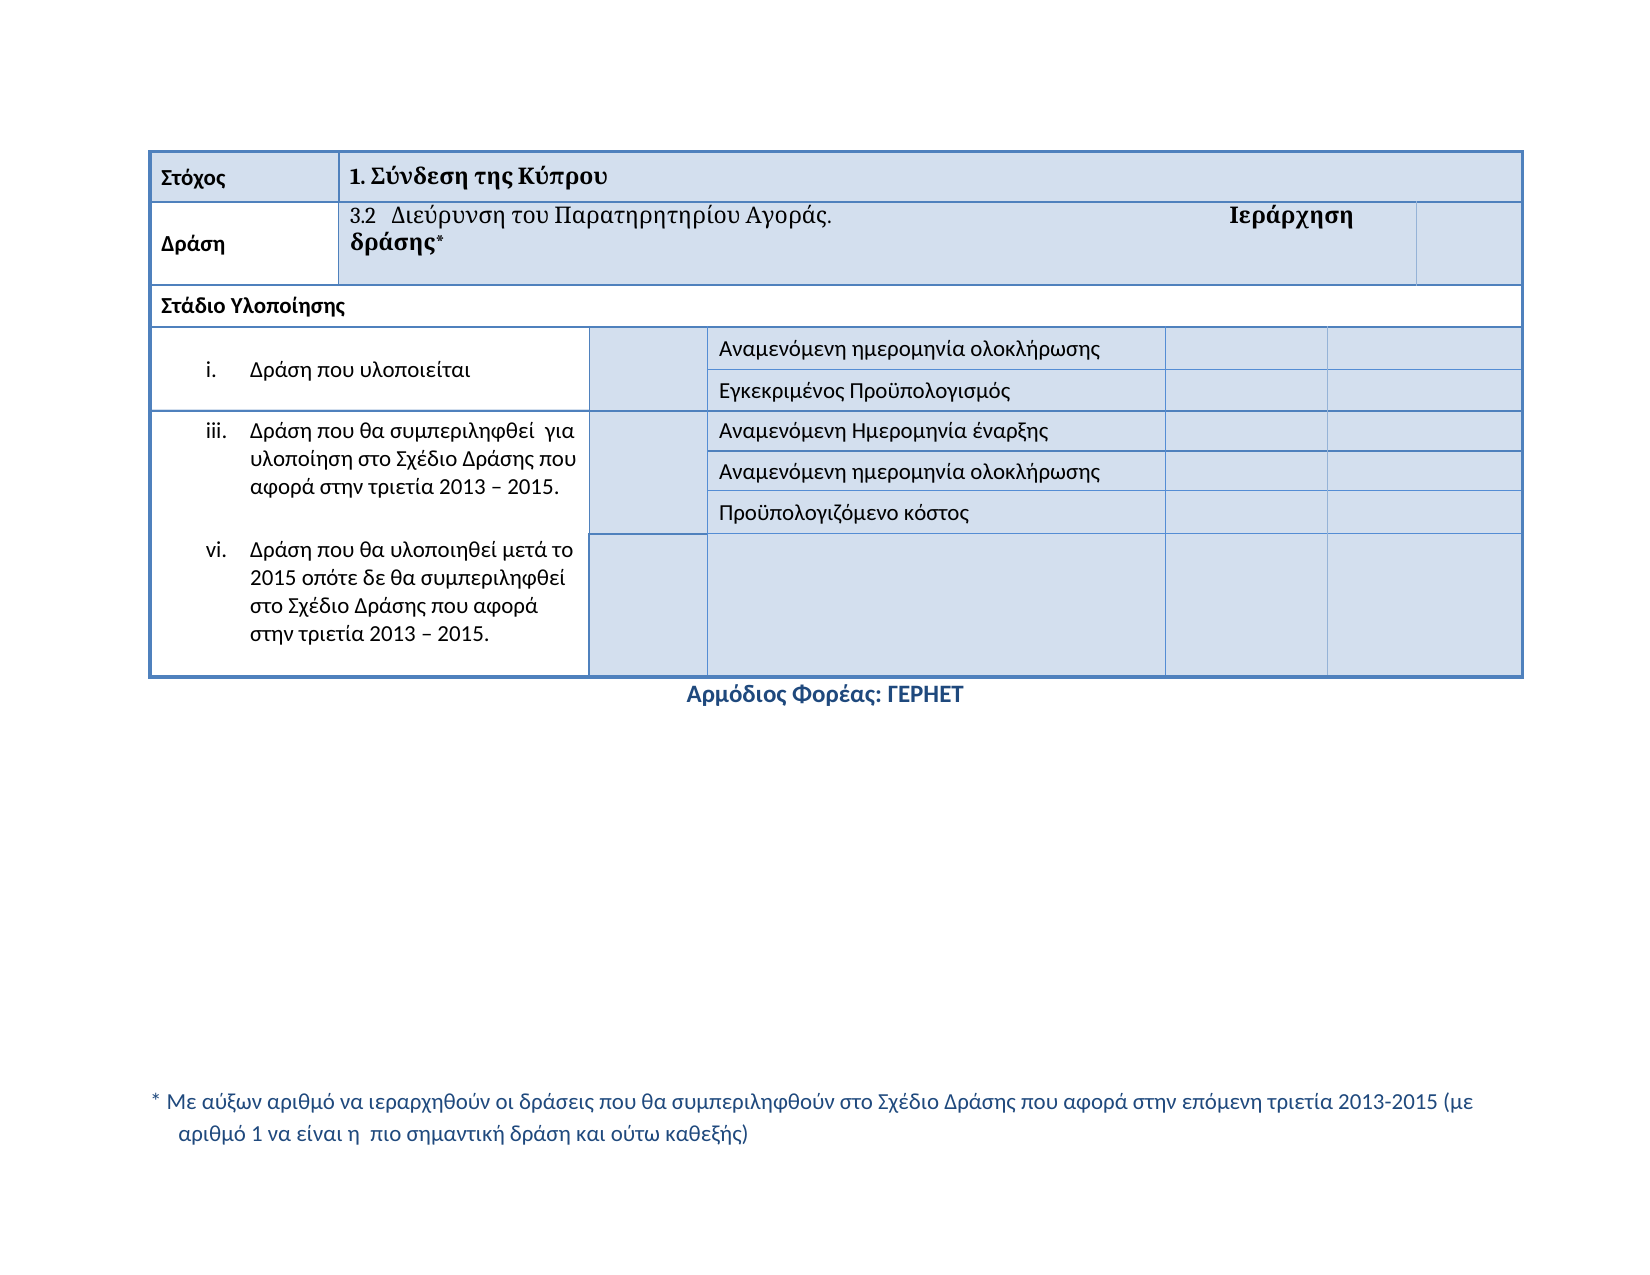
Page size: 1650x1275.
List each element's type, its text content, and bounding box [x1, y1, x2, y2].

table_cell Αναμενόμενη ημερομηνία ολοκλήρωσης [708, 452, 1165, 490]
table_cell Προϋπολογιζόμενο κόστος [708, 491, 1165, 533]
table_cell Δράση που θα υλοποιηθεί μετά το 2015 οπότε δε θα συμπεριληφθεί στο Σχέδιο Δράσης που αφορά στην τριετία 2013 – 2015. [152, 533, 588, 675]
table_cell [1328, 412, 1521, 450]
table_cell [1166, 370, 1327, 409]
table_header 1. Σύνδεση της Κύπρου [340, 153, 1521, 201]
table_cell [1166, 452, 1327, 490]
table_cell Δράση που θα συμπεριληφθεί για υλοποίηση στο Σχέδιο Δράσης που αφορά στην τριετία 2013 – 2015. [152, 412, 589, 533]
table_cell Εγκεκριμένος Προϋπολογισμός [708, 370, 1165, 409]
table_cell [708, 534, 1165, 675]
table_cell Δράση [152, 203, 338, 284]
table_cell Αναμενόμενη ημερομηνία ολοκλήρωσης [708, 328, 1165, 369]
table_cell [1328, 370, 1521, 409]
table_cell [590, 328, 707, 409]
table_cell [1328, 452, 1521, 490]
text Αρμόδιος Φορέας: ΓΕΡΗΕΤ [150, 679, 1500, 709]
table_cell Στάδιο Υλοποίησης [152, 286, 1521, 326]
table_cell [1166, 328, 1327, 369]
table_cell [1328, 534, 1521, 675]
table_cell [1328, 328, 1521, 369]
table_cell [590, 412, 707, 533]
table_cell 3.2 Διεύρυνση του Παρατηρητηρίου Αγοράς. Ιεράρχηση δράσης* [339, 203, 1416, 284]
table_cell [1328, 491, 1521, 533]
table_cell [1166, 491, 1327, 533]
table_cell [1166, 412, 1327, 450]
table_header Στόχος [152, 153, 338, 201]
table_cell Δράση που υλοποιείται [152, 328, 589, 409]
table_cell [1417, 203, 1521, 284]
table_cell Αναμενόμενη Ημερομηνία έναρξης [708, 412, 1165, 450]
table_cell [1166, 534, 1327, 675]
table_cell [590, 535, 707, 675]
